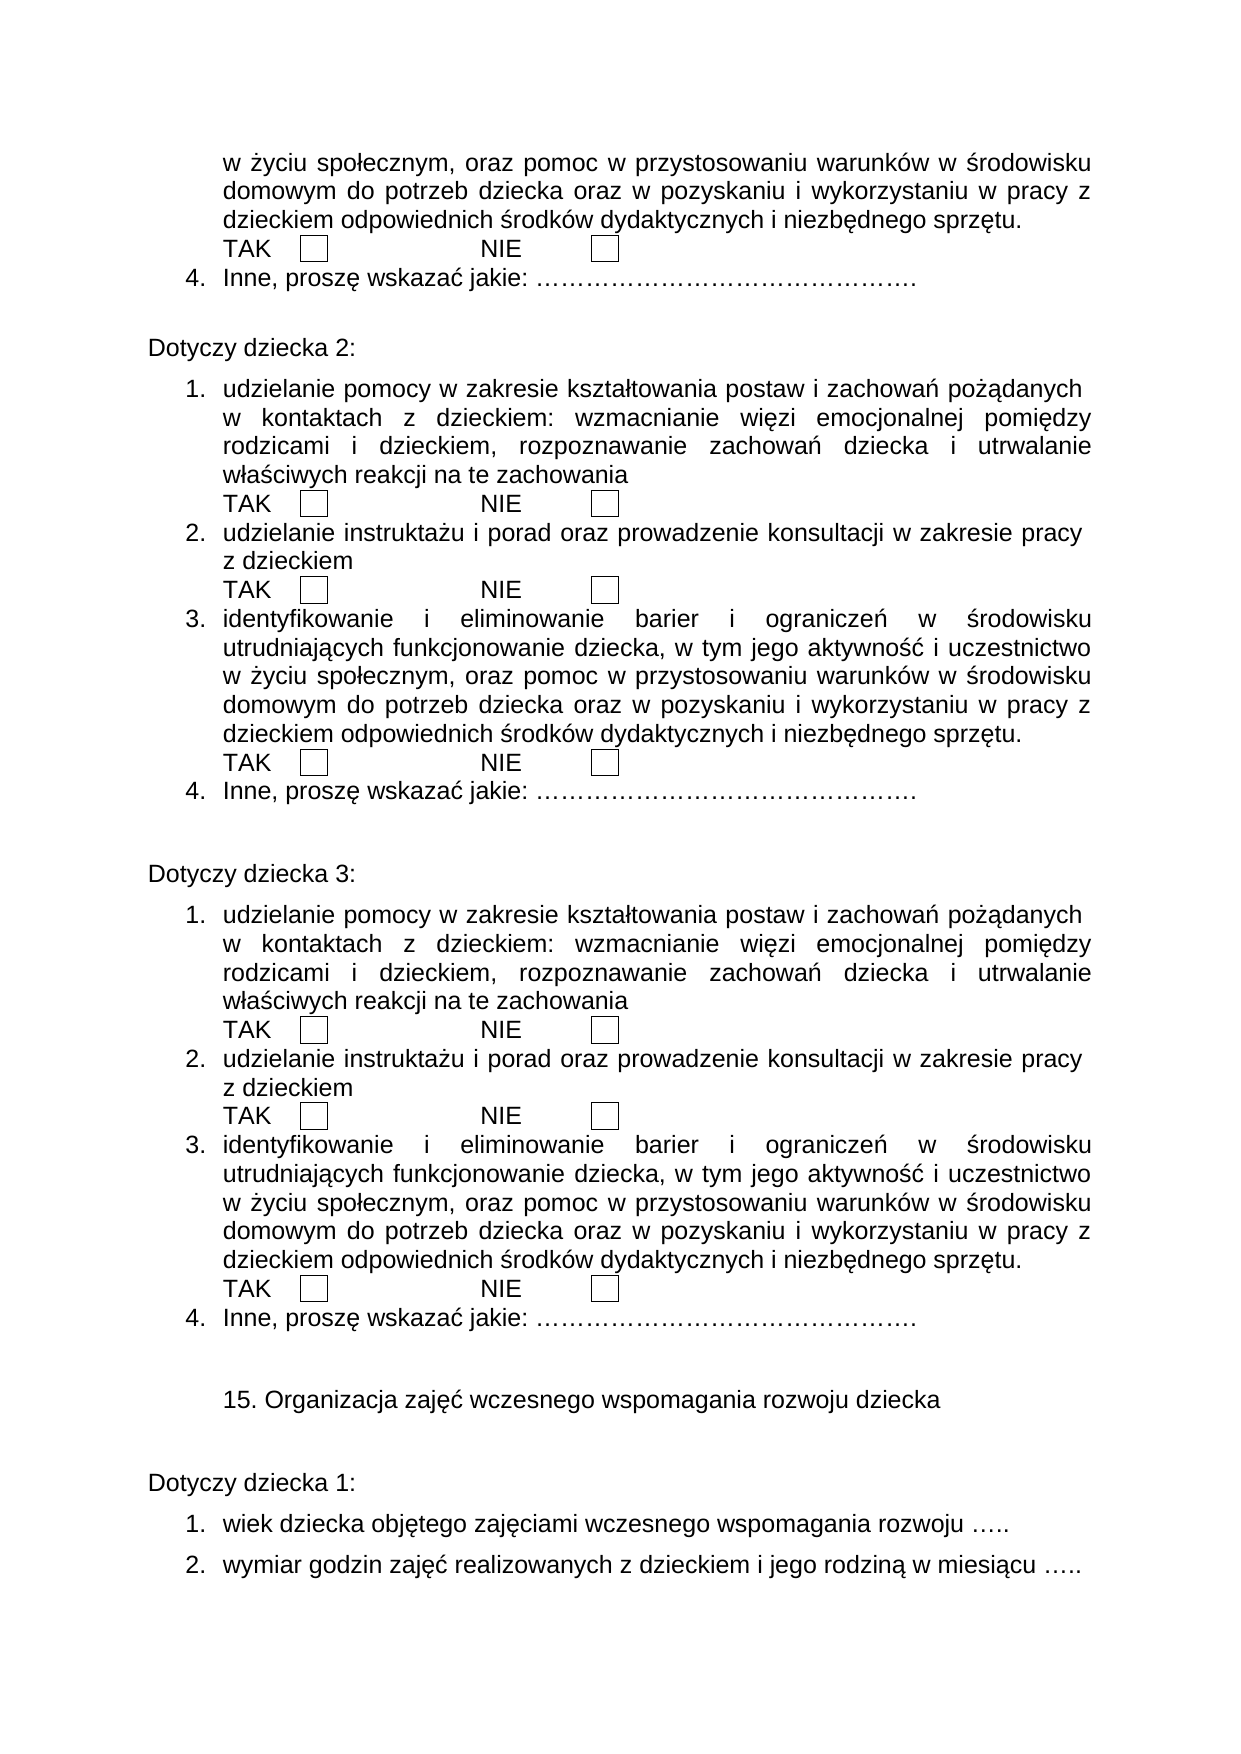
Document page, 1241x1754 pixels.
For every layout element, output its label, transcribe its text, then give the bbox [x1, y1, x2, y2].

list TAK NIE [223, 1101, 1093, 1130]
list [185, 148, 1093, 234]
list wiek dziecka objętego zajęciami wczesnego wspomagania rozwoju ….. [185, 1509, 1093, 1538]
text Dotyczy dziecka 3: [148, 859, 1093, 888]
list TAK NIE [223, 1274, 1093, 1303]
list TAK NIE [223, 489, 1093, 518]
list wymiar godzin zajęć realizowanych z dzieckiem i jego rodziną w miesiącu ….. [185, 1550, 1093, 1579]
list udzielanie instruktażu i porad oraz prowadzenie konsultacji w zakresie pracy z dzieckiem [185, 1044, 1093, 1101]
list TAK NIE [223, 575, 1093, 604]
list TAK NIE [223, 748, 1093, 776]
text Dotyczy dziecka 1: [148, 1468, 1093, 1496]
list TAK NIE [223, 1015, 1093, 1044]
text Dotyczy dziecka 2: [148, 333, 1093, 361]
list Inne, proszę wskazać jakie: ………………………………………. [185, 1303, 1093, 1331]
list Inne, proszę wskazać jakie: ………………………………………. [185, 776, 1093, 805]
list Inne, proszę wskazać jakie: ………………………………………. [185, 263, 1093, 291]
list udzielanie instruktażu i porad oraz prowadzenie konsultacji w zakresie pracy z dzieckiem [185, 518, 1093, 575]
text 15. Organizacja zajęć wczesnego wspomagania rozwoju dziecka [223, 1385, 1093, 1414]
list TAK NIE [223, 234, 1093, 263]
